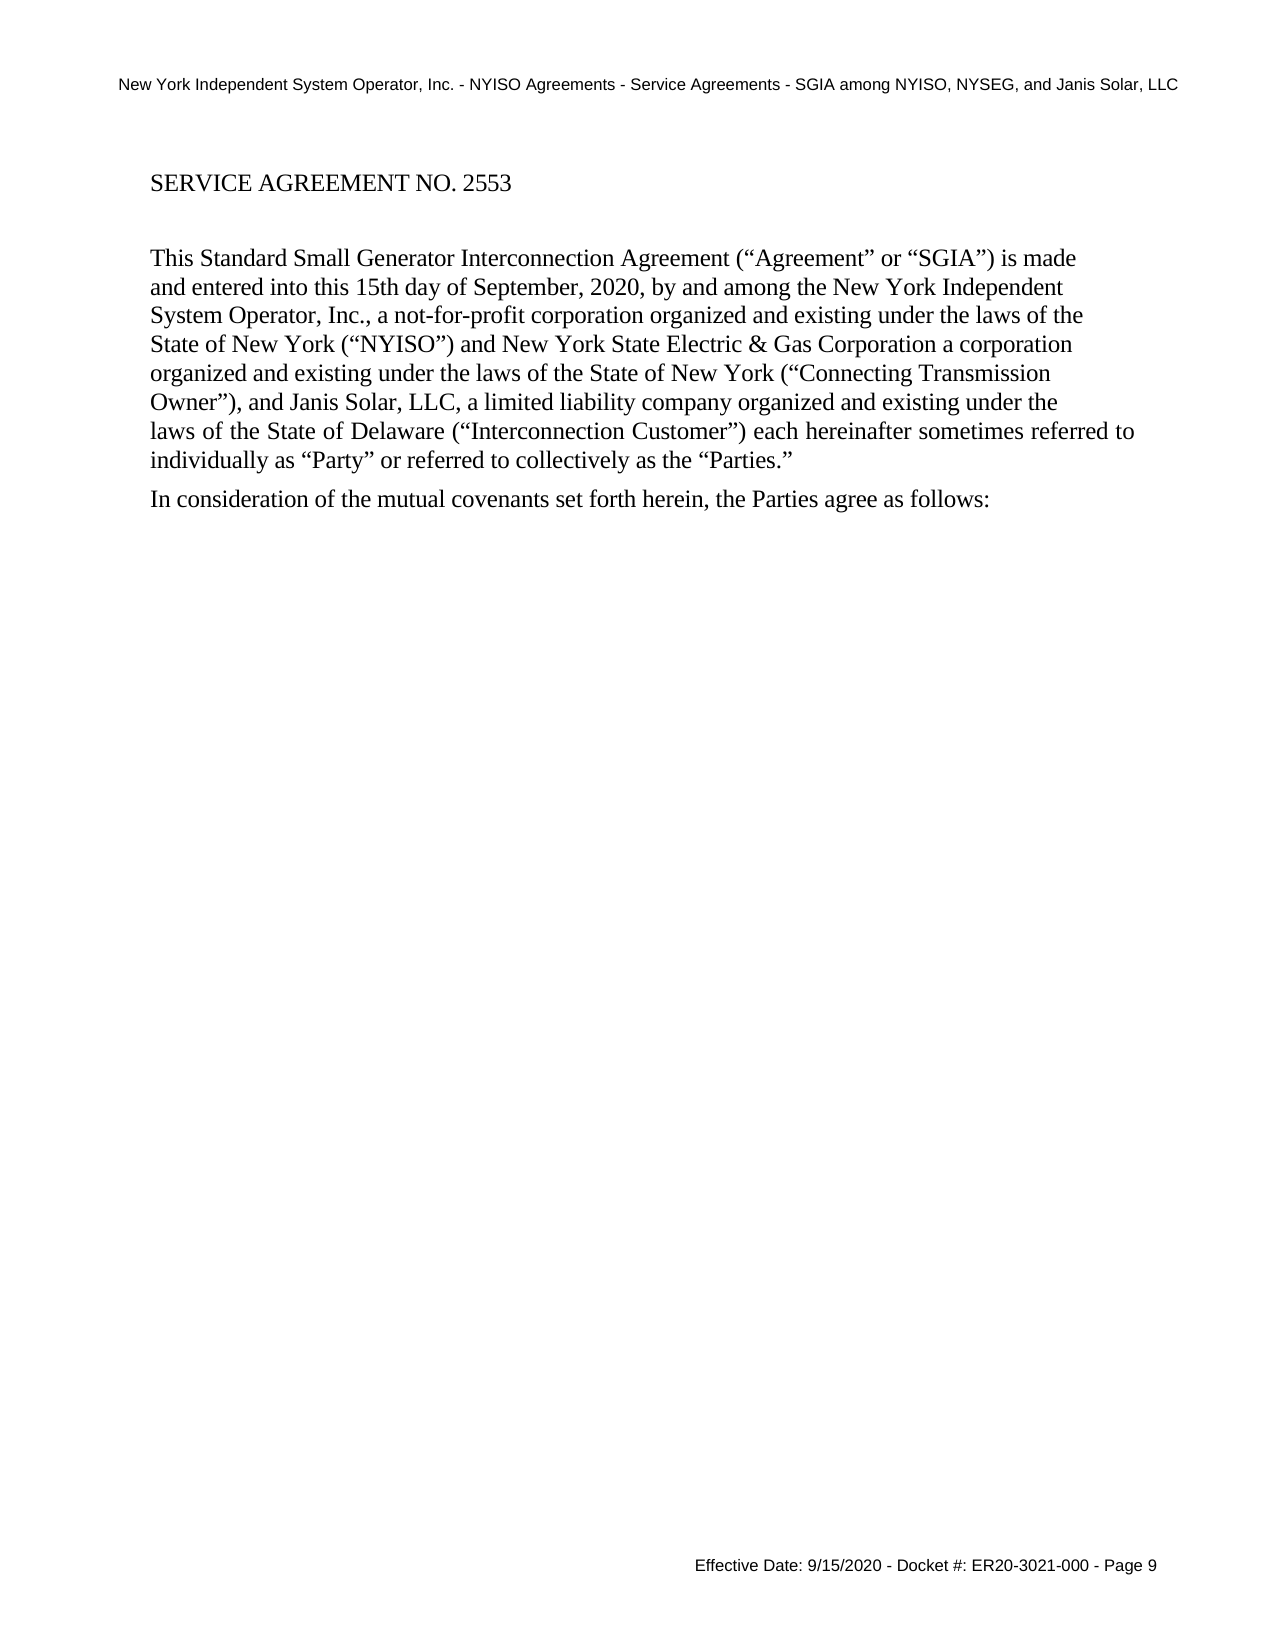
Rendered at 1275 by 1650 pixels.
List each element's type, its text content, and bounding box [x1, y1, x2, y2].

text laws of the State of Delaware (“Interconnection Customer”) each hereinafter sometimes referred to individually as “Party” or referred to collectively as the “Parties.” [150, 416, 1136, 474]
text This Standard Small Generator Interconnection Agreement (“Agreement” or “SGIA”) is made and entered into this 15th day of September, 2020, by and among the New York Independent System Operator, Inc., a not-for-profit corporation organized and existing under the laws of the State of New York (“NYISO”) and New York State Electric & Gas Corporation a corporation organized and existing under the laws of the State of New York (“Connecting Transmission Owner”), and Janis Solar, LLC, a limited liability company organized and existing under the [150, 243, 1123, 416]
text SERVICE AGREEMENT NO. 2553 [150, 168, 1275, 197]
text In consideration of the mutual covenants set forth herein, the Parties agree as follows: [150, 485, 1275, 514]
